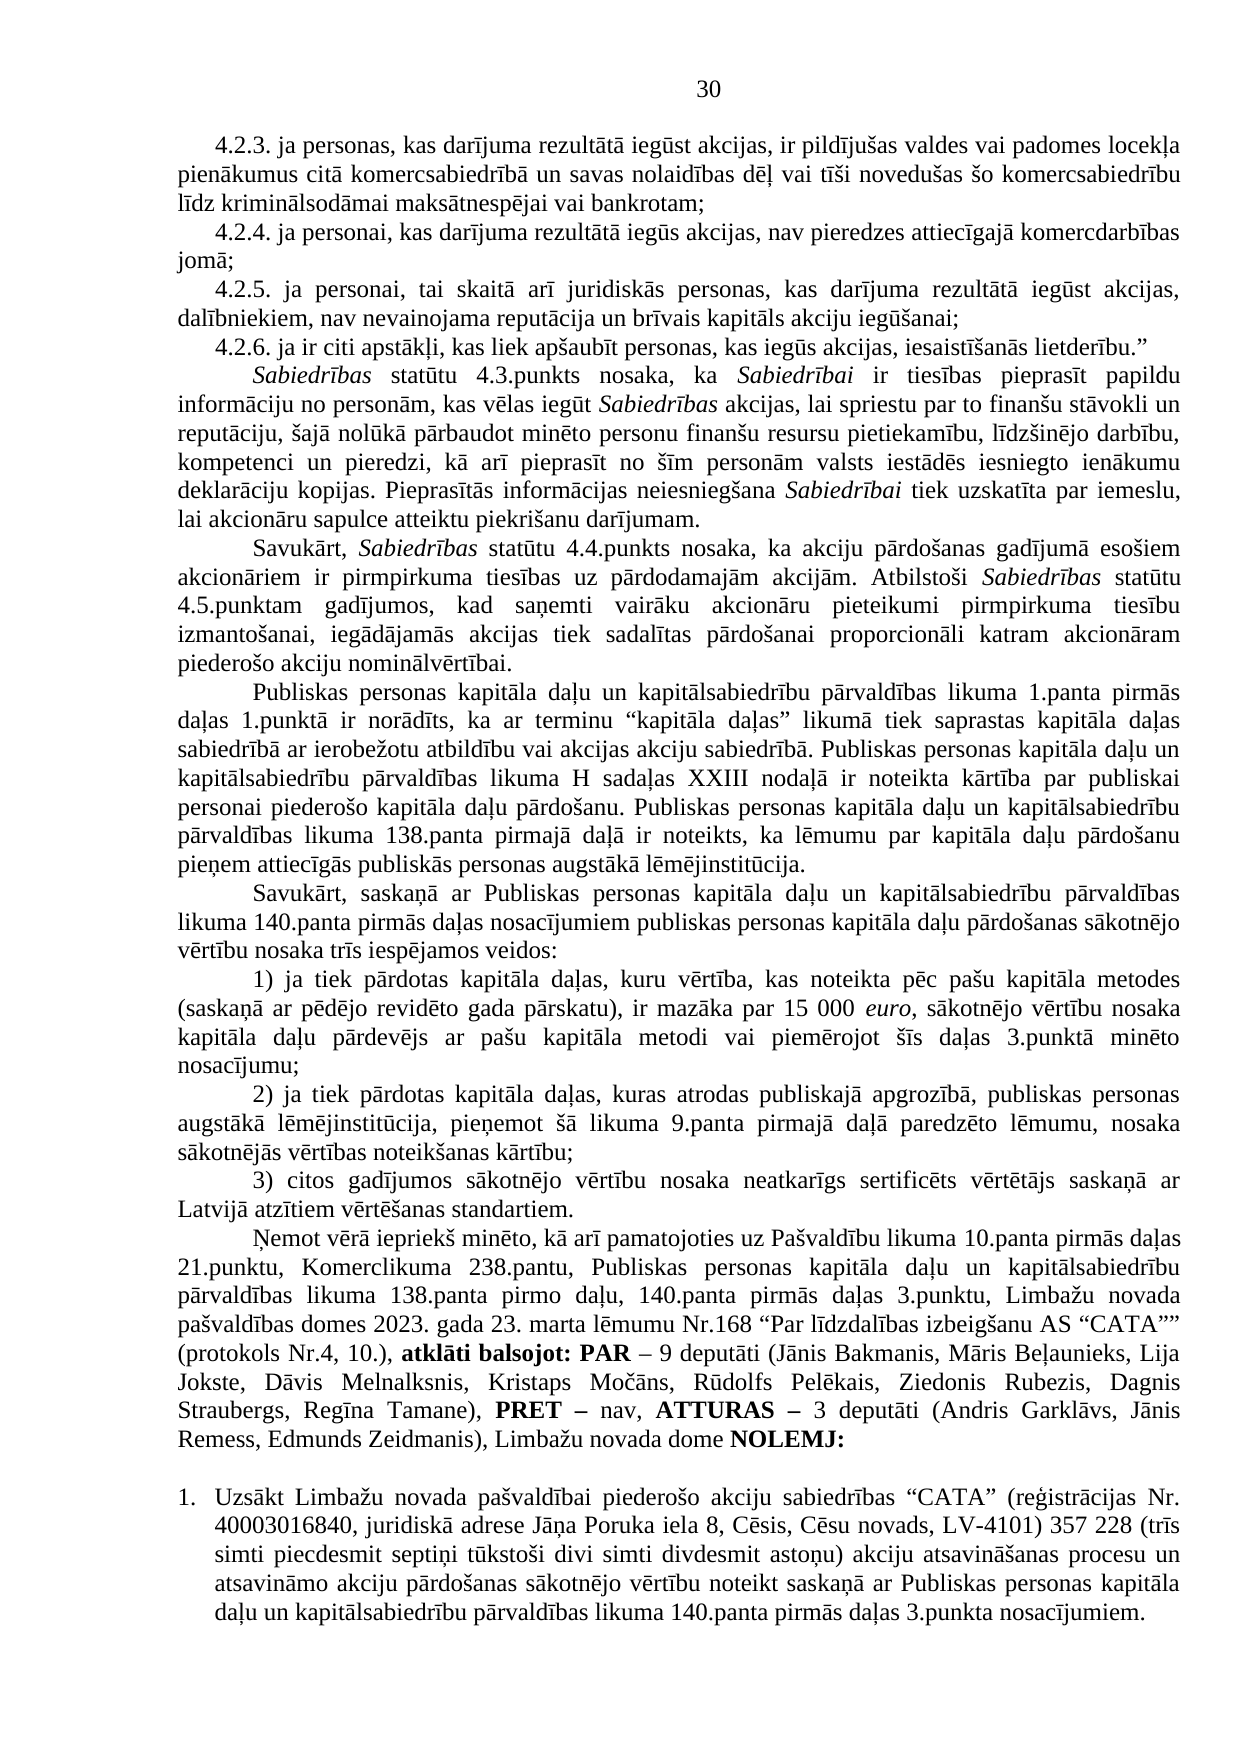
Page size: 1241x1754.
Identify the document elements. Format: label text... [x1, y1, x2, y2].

text 1) ja tiek pārdotas kapitāla daļas, kuru vērtība, kas noteikta pēc pašu kapitāla metodes (saskaņā ar pēdējo revidēto gada pārskatu), ir mazāka par 15 000 euro, sākotnējo vērtību nosaka kapitāla daļu pārdevējs ar pašu kapitāla metodi vai piemērojot šīs daļas 3.punktā minēto nosacījumu; [177, 964, 1181, 1079]
text 2) ja tiek pārdotas kapitāla daļas, kuras atrodas publiskajā apgrozībā, publiskas personas augstākā lēmējinstitūcija, pieņemot šā likuma 9.panta pirmajā daļā paredzēto lēmumu, nosaka sākotnējās vērtības noteikšanas kārtību; [177, 1079, 1181, 1166]
text 4.2.5. ja personai, tai skaitā arī juridiskās personas, kas darījuma rezultātā iegūst akcijas, dalībniekiem, nav nevainojama reputācija un brīvais kapitāls akciju iegūšanai; [177, 274, 1181, 332]
text Sabiedrības statūtu 4.3.punkts nosaka, ka Sabiedrībai ir tiesības pieprasīt papildu informāciju no personām, kas vēlas iegūt Sabiedrības akcijas, lai spriestu par to finanšu stāvokli un reputāciju, šajā nolūkā pārbaudot minēto personu finanšu resursu pietiekamību, līdzšinējo darbību, kompetenci un pieredzi, kā arī pieprasīt no šīm personām valsts iestādēs iesniegto ienākumu deklarāciju kopijas. Pieprasītās informācijas neiesniegšana Sabiedrībai tiek uzskatīta par iemeslu, lai akcionāru sapulce atteiktu piekrišanu darījumam. [177, 361, 1181, 533]
text 4.2.6. ja ir citi apstākļi, kas liek apšaubīt personas, kas iegūs akcijas, iesaistīšanās lietderību.” [177, 332, 1181, 361]
text Savukārt, Sabiedrības statūtu 4.4.punkts nosaka, ka akciju pārdošanas gadījumā esošiem akcionāriem ir pirmpirkuma tiesības uz pārdodamajām akcijām. Atbilstoši Sabiedrības statūtu 4.5.punktam gadījumos, kad saņemti vairāku akcionāru pieteikumi pirmpirkuma tiesību izmantošanai, iegādājamās akcijas tiek sadalītas pārdošanai proporcionāli katram akcionāram piederošo akciju nominālvērtībai. [177, 533, 1181, 677]
text 3) citos gadījumos sākotnējo vērtību nosaka neatkarīgs sertificēts vērtētājs saskaņā ar Latvijā atzītiem vērtēšanas standartiem. [177, 1166, 1181, 1223]
text 4.2.4. ja personai, kas darījuma rezultātā iegūs akcijas, nav pieredzes attiecīgajā komercdarbības jomā; [177, 217, 1181, 274]
text Publiskas personas kapitāla daļu un kapitālsabiedrību pārvaldības likuma 1.panta pirmās daļas 1.punktā ir norādīts, ka ar terminu “kapitāla daļas” likumā tiek saprastas kapitāla daļas sabiedrībā ar ierobežotu atbildību vai akcijas akciju sabiedrībā. Publiskas personas kapitāla daļu un kapitālsabiedrību pārvaldības likuma H sadaļas XXIII nodaļā ir noteikta kārtība par publiskai personai piederošo kapitāla daļu pārdošanu. Publiskas personas kapitāla daļu un kapitālsabiedrību pārvaldības likuma 138.panta pirmajā daļā ir noteikts, ka lēmumu par kapitāla daļu pārdošanu pieņem attiecīgās publiskās personas augstākā lēmējinstitūcija. [177, 677, 1181, 878]
text Savukārt, saskaņā ar Publiskas personas kapitāla daļu un kapitālsabiedrību pārvaldības likuma 140.panta pirmās daļas nosacījumiem publiskas personas kapitāla daļu pārdošanas sākotnējo vērtību nosaka trīs iespējamos veidos: [177, 878, 1181, 964]
text 4.2.3. ja personas, kas darījuma rezultātā iegūst akcijas, ir pildījušas valdes vai padomes locekļa pienākumus citā komercsabiedrībā un savas nolaidības dēļ vai tīši novedušas šo komercsabiedrību līdz kriminālsodāmai maksātnespējai vai bankrotam; [177, 131, 1181, 217]
list Uzsākt Limbažu novada pašvaldībai piederošo akciju sabiedrības “CATA” (reģistrācijas Nr. 40003016840, juridiskā adrese Jāņa Poruka iela 8, Cēsis, Cēsu novads, LV-4101) 357 228 (trīs simti piecdesmit septiņi tūkstoši divi simti divdesmit astoņu) akciju atsavināšanas procesu un atsavināmo akciju pārdošanas sākotnējo vērtību noteikt saskaņā ar Publiskas personas kapitāla daļu un kapitālsabiedrību pārvaldības likuma 140.panta pirmās daļas 3.punkta nosacījumiem. [177, 1482, 1181, 1626]
text Ņemot vērā iepriekš minēto, kā arī pamatojoties uz Pašvaldību likuma 10.panta pirmās daļas 21.punktu, Komerclikuma 238.pantu, Publiskas personas kapitāla daļu un kapitālsabiedrību pārvaldības likuma 138.panta pirmo daļu, 140.panta pirmās daļas 3.punktu, Limbažu novada pašvaldības domes 2023. gada 23. marta lēmumu Nr.168 “Par līdzdalības izbeigšanu AS “CATA”” (protokols Nr.4, 10.), atklāti balsojot: PAR – 9 deputāti (Jānis Bakmanis, Māris Beļaunieks, Lija Jokste, Dāvis Melnalksnis, Kristaps Močāns, Rūdolfs Pelēkais, Ziedonis Rubezis, Dagnis Straubergs, Regīna Tamane), PRET – nav, ATTURAS – 3 deputāti (Andris Garklāvs, Jānis Remess, Edmunds Zeidmanis), Limbažu novada dome NOLEMJ: [177, 1223, 1181, 1453]
